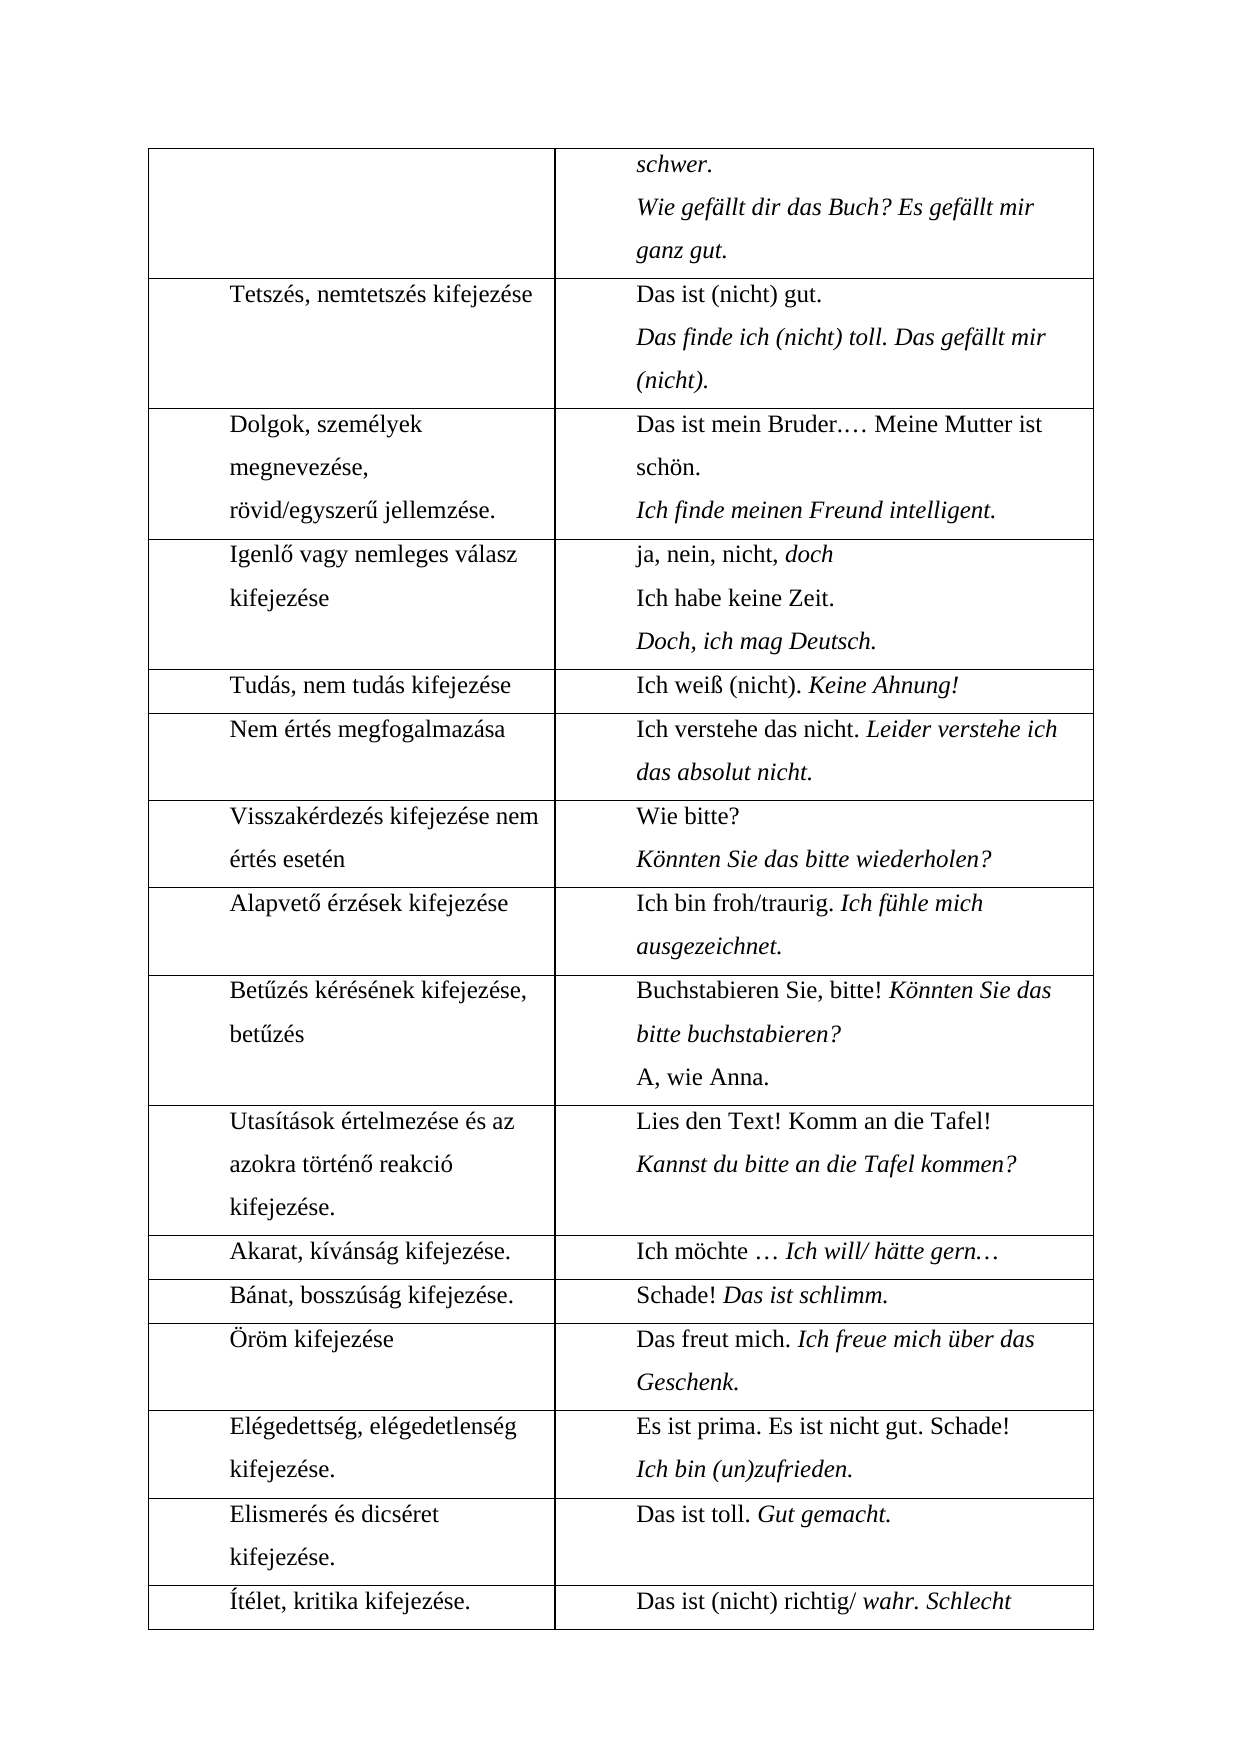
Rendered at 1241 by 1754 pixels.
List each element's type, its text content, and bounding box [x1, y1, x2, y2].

table_cell Buchstabieren Sie, bitte! Könnten Sie das bitte buchstabieren? A, wie Anna. [556, 976, 1093, 1105]
table_cell Igenlő vagy nemleges válasz kifejezése [149, 540, 554, 669]
table_cell Bánat, bosszúság kifejezése. [149, 1280, 554, 1323]
table_cell Tetszés, nemtetszés kifejezése [149, 279, 554, 408]
table_cell Ich bin froh/traurig. Ich fühle mich ausgezeichnet. [556, 888, 1093, 974]
table_cell Elismerés és dicséret kifejezése. [149, 1499, 554, 1585]
table_cell Lies den Text! Komm an die Tafel! Kannst du bitte an die Tafel kommen? [556, 1106, 1093, 1235]
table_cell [556, 149, 1093, 278]
table_cell Akarat, kívánság kifejezése. [149, 1236, 554, 1279]
table_cell Wie bitte? Könnten Sie das bitte wiederholen? [556, 801, 1093, 887]
table_cell Betűzés kérésének kifejezése, betűzés [149, 976, 554, 1105]
table_cell Dolgok, személyek megnevezése, rövid/egyszerű jellemzése. [149, 409, 554, 538]
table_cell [149, 1586, 554, 1629]
table_cell Schade! Das ist schlimm. [556, 1280, 1093, 1323]
table_cell Elégedettség, elégedetlenség kifejezése. [149, 1411, 554, 1498]
table_cell Das ist mein Bruder.… Meine Mutter ist schön. Ich finde meinen Freund intelligent. [556, 409, 1093, 538]
table_cell Ich weiß (nicht). Keine Ahnung! [556, 670, 1093, 713]
table_cell Das ist toll. Gut gemacht. [556, 1499, 1093, 1585]
table_cell Tudás, nem tudás kifejezése [149, 670, 554, 713]
table_cell Alapvető érzések kifejezése [149, 888, 554, 974]
table_cell Das ist (nicht) gut. Das finde ich (nicht) toll. Das gefällt mir (nicht). [556, 279, 1093, 408]
table_cell Utasítások értelmezése és az azokra történő reakció kifejezése. [149, 1106, 554, 1235]
table_cell Nem értés megfogalmazása [149, 714, 554, 800]
table_cell Ich verstehe das nicht. Leider verstehe ich das absolut nicht. [556, 714, 1093, 800]
table_cell Visszakérdezés kifejezése nem értés esetén [149, 801, 554, 887]
table_cell Das freut mich. Ich freue mich über das Geschenk. [556, 1324, 1093, 1410]
table_cell Öröm kifejezése [149, 1324, 554, 1410]
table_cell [149, 149, 554, 278]
table_cell Ich möchte … Ich will/ hätte gern… [556, 1236, 1093, 1279]
table_cell Es ist prima. Es ist nicht gut. Schade! Ich bin (un)zufrieden. [556, 1411, 1093, 1498]
table_cell ja, nein, nicht, doch Ich habe keine Zeit. Doch, ich mag Deutsch. [556, 540, 1093, 669]
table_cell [556, 1586, 1093, 1629]
